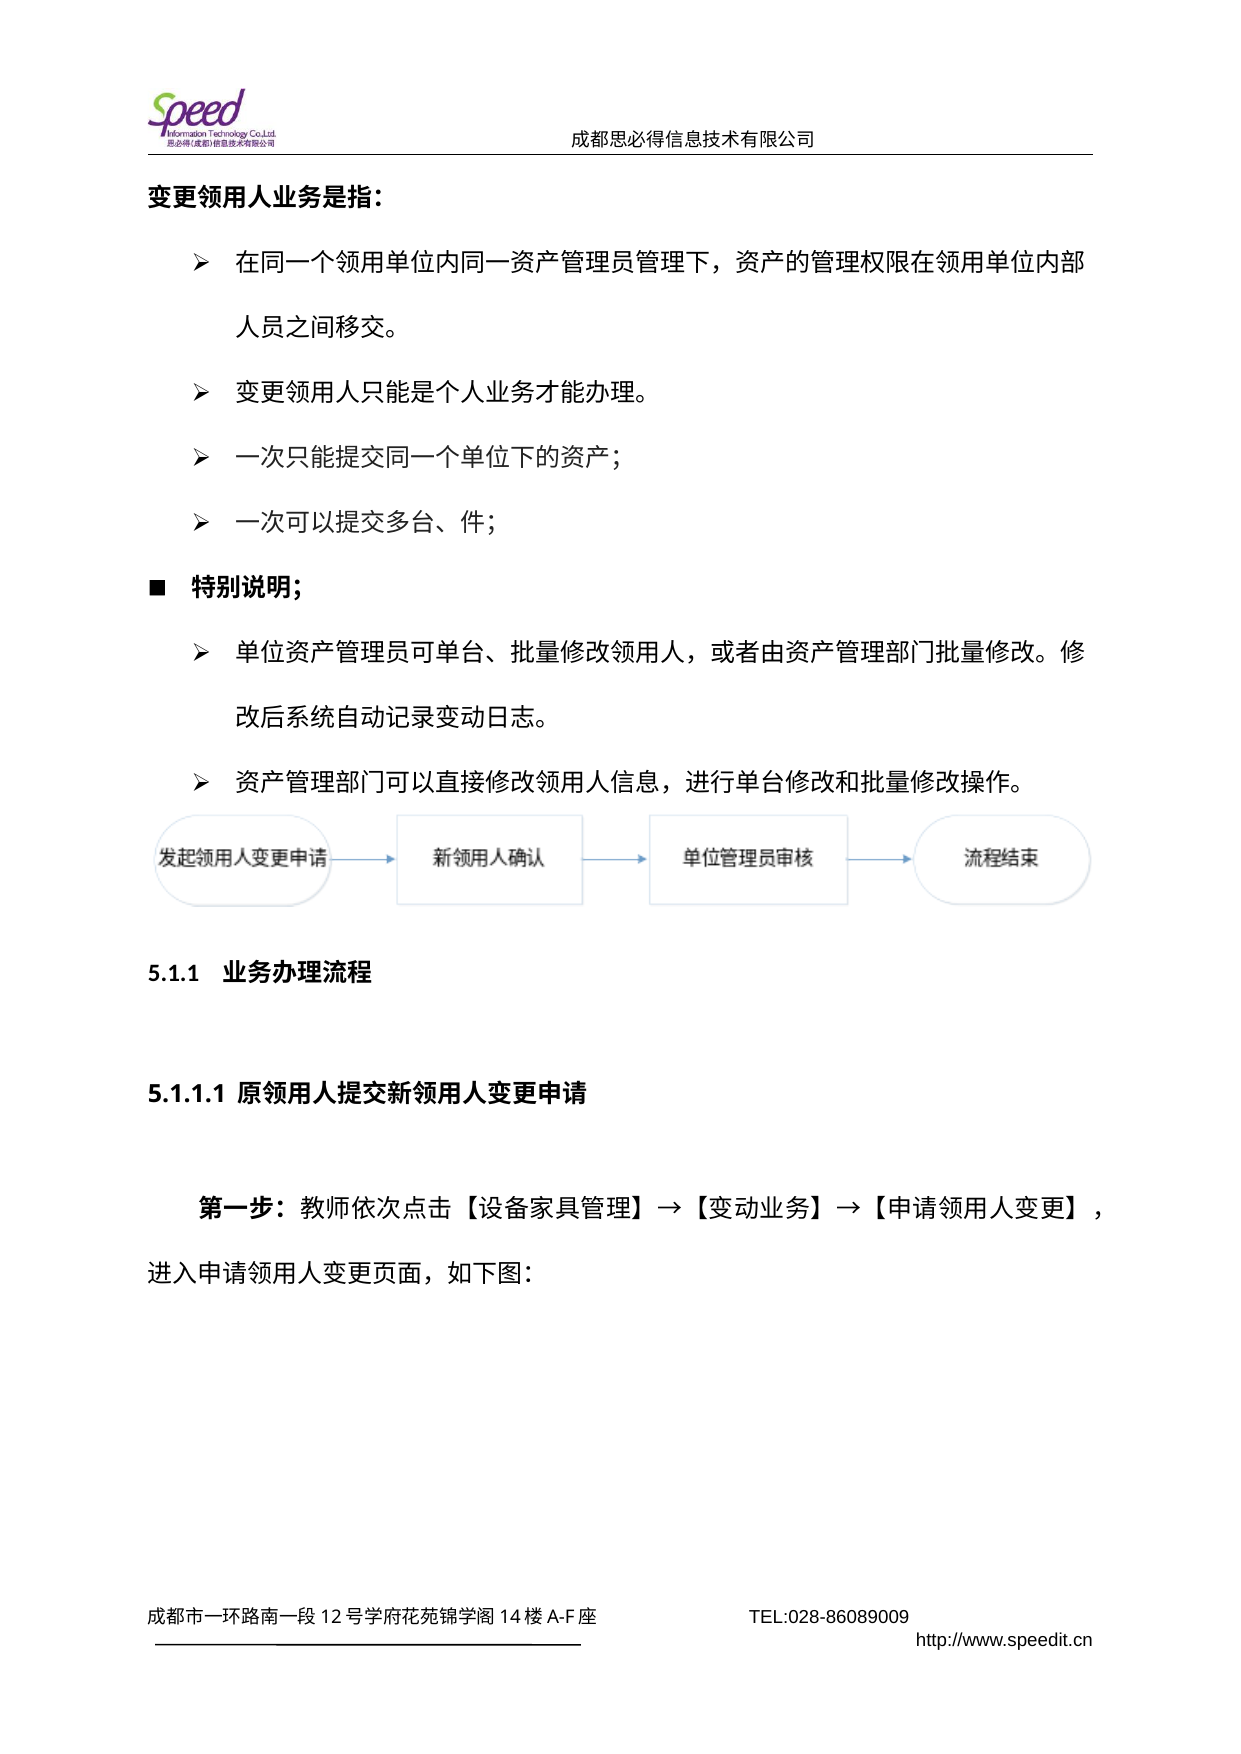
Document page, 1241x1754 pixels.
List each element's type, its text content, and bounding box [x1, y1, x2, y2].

list 特别说明； [148, 553, 1093, 618]
list 资产管理部门可以直接修改领用人信息，进行单台修改和批量修改操作。 [191, 748, 1093, 813]
list 变更领用人只能是个人业务才能办理。 [191, 358, 1093, 423]
list 一次可以提交多台、件； [191, 488, 1093, 553]
picture [147, 88, 277, 147]
text 变更领用人业务是指： [148, 163, 1093, 228]
list 在同一个领用单位内同一资产管理员管理下，资产的管理权限在领用单位内部人员之间移交。 [191, 228, 1093, 358]
text 第一步：教师依次点击【设备家具管理】→【变动业务】→【申请领用人变更】，进入申请领用人变更页面，如下图： [148, 1174, 1093, 1304]
subtitle 业务办理流程 [148, 938, 1093, 1003]
list 一次只能提交同一个单位下的资产； [191, 423, 1093, 488]
subtitle 原领用人提交新领用人变更申请 [148, 1059, 1093, 1124]
list 单位资产管理员可单台、批量修改领用人，或者由资产管理部门批量修改。修改后系统自动记录变动日志。 [191, 618, 1093, 748]
